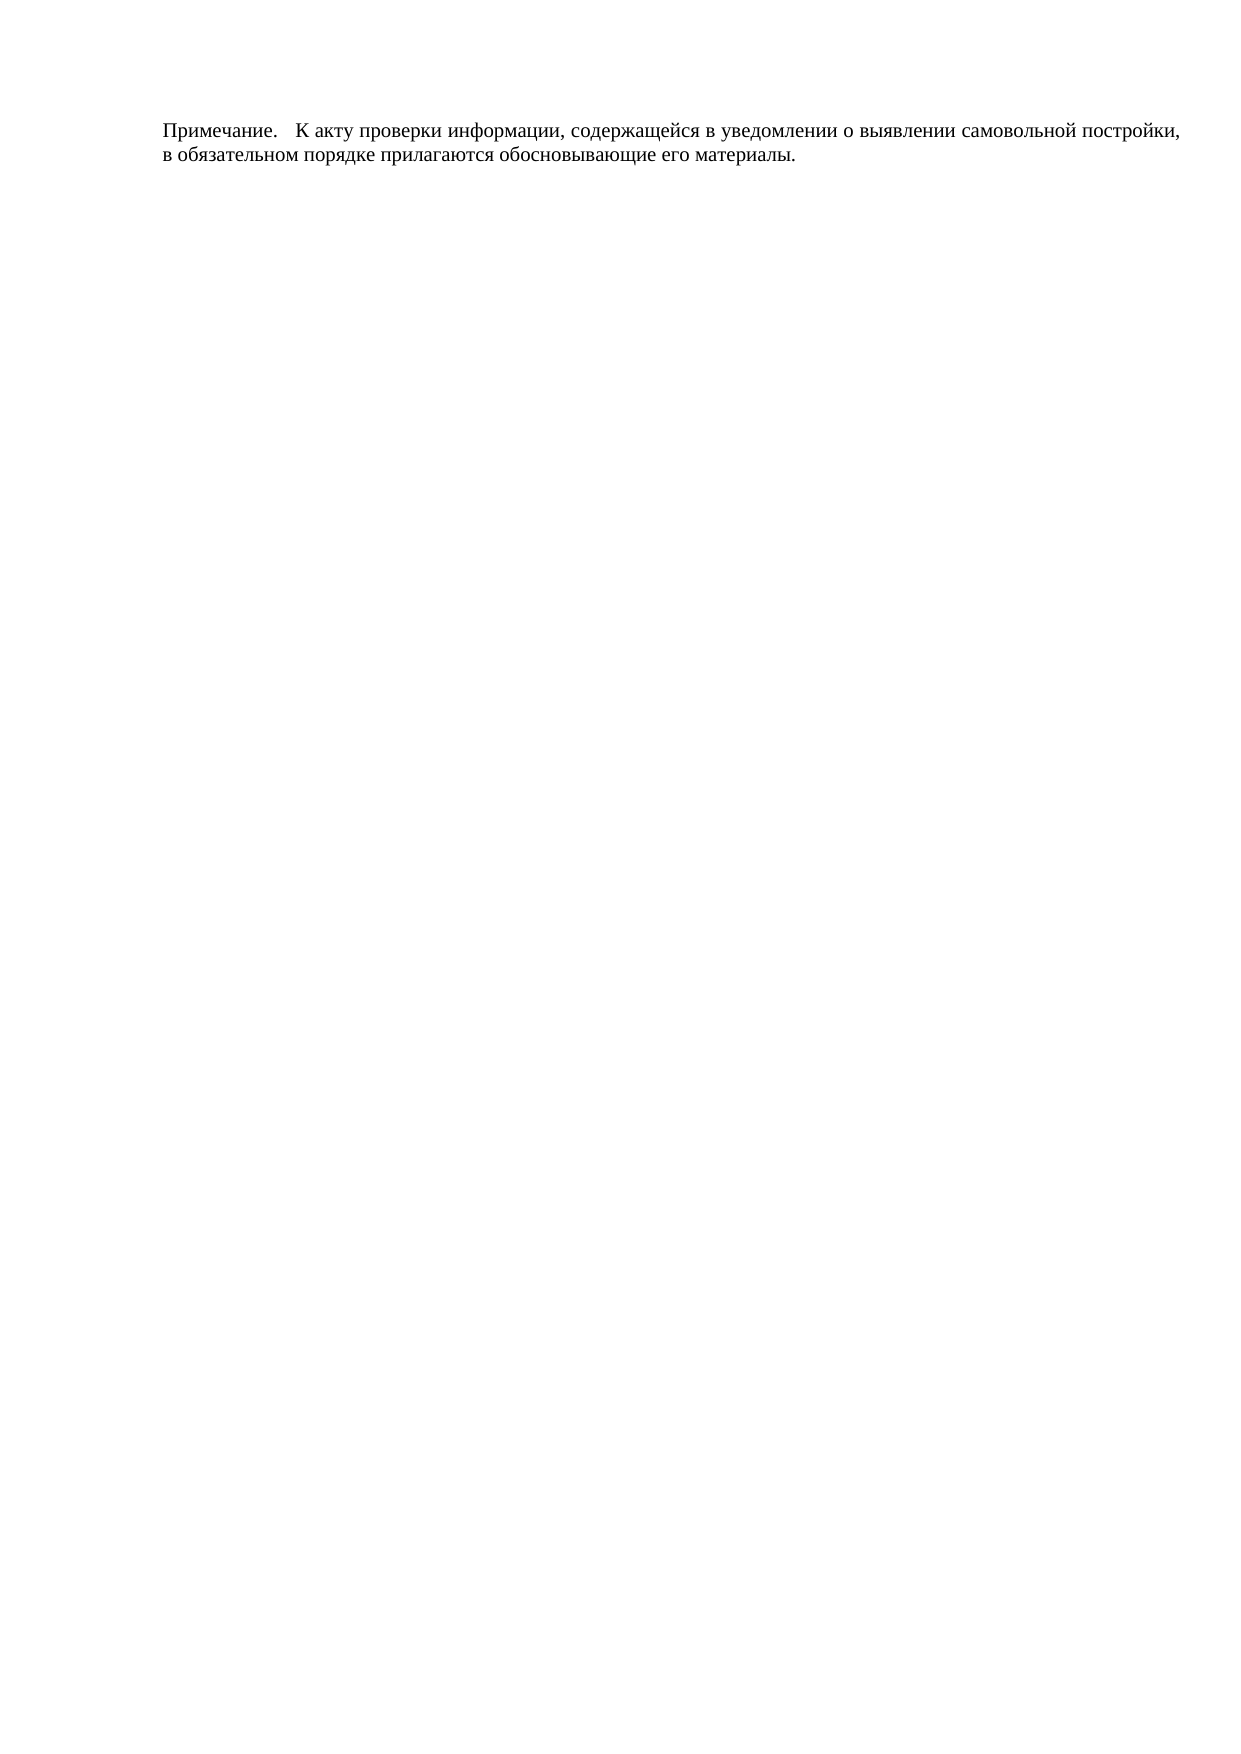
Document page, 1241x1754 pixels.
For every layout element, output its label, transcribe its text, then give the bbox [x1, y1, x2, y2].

text Примечание. К акту проверки информации, содержащейся в уведомлении о выявлении самовольной постройки, в обязательном порядке прилагаются обосновывающие его материалы. [162, 118, 1181, 166]
